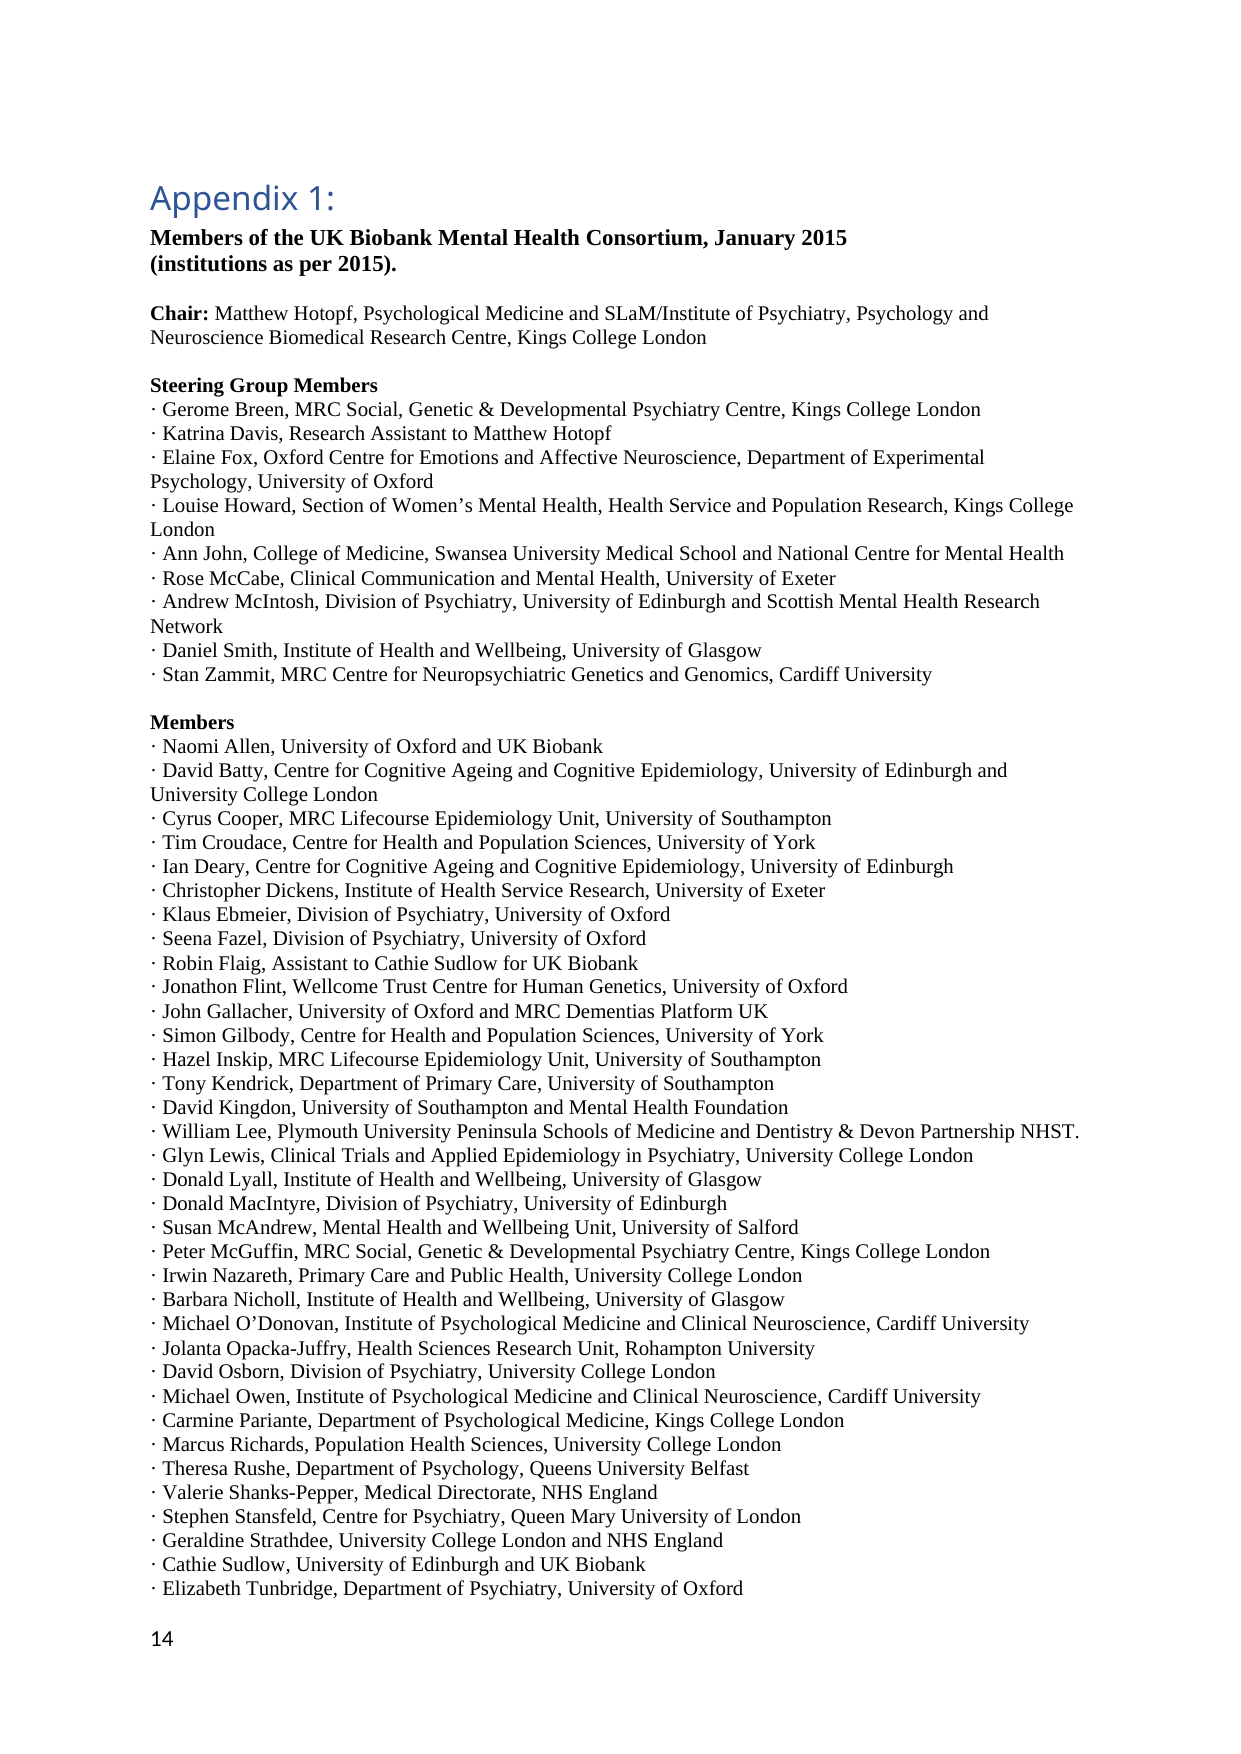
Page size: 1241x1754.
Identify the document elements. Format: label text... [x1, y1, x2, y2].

text · Carmine Pariante, Department of Psychological Medicine, Kings College London [150, 1408, 1090, 1432]
text · Elizabeth Tunbridge, Department of Psychiatry, University of Oxford [150, 1576, 1090, 1600]
text · Gerome Breen, MRC Social, Genetic & Developmental Psychiatry Centre, Kings College London [150, 397, 1090, 421]
text · Ann John, College of Medicine, Swansea University Medical School and National Centre for Mental Health [150, 541, 1090, 565]
text · Jonathon Flint, Wellcome Trust Centre for Human Genetics, University of Oxford [150, 974, 1090, 998]
text · Marcus Richards, Population Health Sciences, University College London [150, 1432, 1090, 1456]
text · Susan McAndrew, Mental Health and Wellbeing Unit, University of Salford [150, 1215, 1090, 1239]
text · Michael Owen, Institute of Psychological Medicine and Clinical Neuroscience, Cardiff University [150, 1383, 1090, 1408]
text · Stan Zammit, MRC Centre for Neuropsychiatric Genetics and Genomics, Cardiff University [150, 662, 1090, 686]
text · Stephen Stansfeld, Centre for Psychiatry, Queen Mary University of London [150, 1504, 1090, 1528]
text · Donald Lyall, Institute of Health and Wellbeing, University of Glasgow [150, 1167, 1090, 1191]
text · Hazel Inskip, MRC Lifecourse Epidemiology Unit, University of Southampton [150, 1047, 1090, 1071]
text Members of the UK Biobank Mental Health Consortium, January 2015 [150, 224, 1090, 250]
text · David Osborn, Division of Psychiatry, University College London [150, 1359, 1090, 1383]
text · Theresa Rushe, Department of Psychology, Queens University Belfast [150, 1456, 1090, 1480]
text · Barbara Nicholl, Institute of Health and Wellbeing, University of Glasgow [150, 1287, 1090, 1311]
text · Rose McCabe, Clinical Communication and Mental Health, University of Exeter [150, 565, 1090, 589]
text · Robin Flaig, Assistant to Cathie Sudlow for UK Biobank [150, 950, 1090, 974]
text · Simon Gilbody, Centre for Health and Population Sciences, University of York [150, 1023, 1090, 1047]
text · David Kingdon, University of Southampton and Mental Health Foundation [150, 1095, 1090, 1119]
text · Ian Deary, Centre for Cognitive Ageing and Cognitive Epidemiology, University of Edinburgh [150, 854, 1090, 878]
text · David Batty, Centre for Cognitive Ageing and Cognitive Epidemiology, University of Edinburgh and University College London [150, 758, 1090, 806]
text · Peter McGuffin, MRC Social, Genetic & Developmental Psychiatry Centre, Kings College London [150, 1239, 1090, 1263]
text · Michael O’Donovan, Institute of Psychological Medicine and Clinical Neuroscience, Cardiff University [150, 1311, 1090, 1335]
text · Jolanta Opacka-Juffry, Health Sciences Research Unit, Rohampton University [150, 1335, 1090, 1359]
text · Seena Fazel, Division of Psychiatry, University of Oxford [150, 926, 1090, 950]
text · William Lee, Plymouth University Peninsula Schools of Medicine and Dentistry & Devon Partnership NHST. [150, 1119, 1090, 1143]
text · John Gallacher, University of Oxford and MRC Dementias Platform UK [150, 998, 1090, 1023]
text · Geraldine Strathdee, University College London and NHS England [150, 1528, 1090, 1552]
text · Daniel Smith, Institute of Health and Wellbeing, University of Glasgow [150, 638, 1090, 662]
text (institutions as per 2015). [150, 250, 1090, 277]
text Members [150, 710, 1090, 734]
text · Valerie Shanks-Pepper, Medical Directorate, NHS England [150, 1480, 1090, 1504]
text · Donald MacIntyre, Division of Psychiatry, University of Edinburgh [150, 1191, 1090, 1215]
text · Tony Kendrick, Department of Primary Care, University of Southampton [150, 1071, 1090, 1095]
subtitle Appendix 1: [150, 175, 1090, 220]
text · Glyn Lewis, Clinical Trials and Applied Epidemiology in Psychiatry, University College London [150, 1143, 1090, 1167]
text · Katrina Davis, Research Assistant to Matthew Hotopf [150, 421, 1090, 445]
text · Louise Howard, Section of Women’s Mental Health, Health Service and Population Research, Kings College London [150, 493, 1090, 541]
text · Cathie Sudlow, University of Edinburgh and UK Biobank [150, 1552, 1090, 1576]
text · Tim Croudace, Centre for Health and Population Sciences, University of York [150, 830, 1090, 854]
text · Andrew McIntosh, Division of Psychiatry, University of Edinburgh and Scottish Mental Health Research Network [150, 589, 1090, 638]
text · Cyrus Cooper, MRC Lifecourse Epidemiology Unit, University of Southampton [150, 806, 1090, 830]
text · Klaus Ebmeier, Division of Psychiatry, University of Oxford [150, 902, 1090, 926]
text · Elaine Fox, Oxford Centre for Emotions and Affective Neuroscience, Department of Experimental Psychology, University of Oxford [150, 445, 1090, 493]
text · Christopher Dickens, Institute of Health Service Research, University of Exeter [150, 878, 1090, 902]
text Chair: Matthew Hotopf, Psychological Medicine and SLaM/Institute of Psychiatry, Psychology and Neuroscience Biomedical Research Centre, Kings College London [150, 301, 1090, 349]
text · Irwin Nazareth, Primary Care and Public Health, University College London [150, 1263, 1090, 1287]
text Steering Group Members [150, 373, 1090, 397]
text · Naomi Allen, University of Oxford and UK Biobank [150, 734, 1090, 758]
